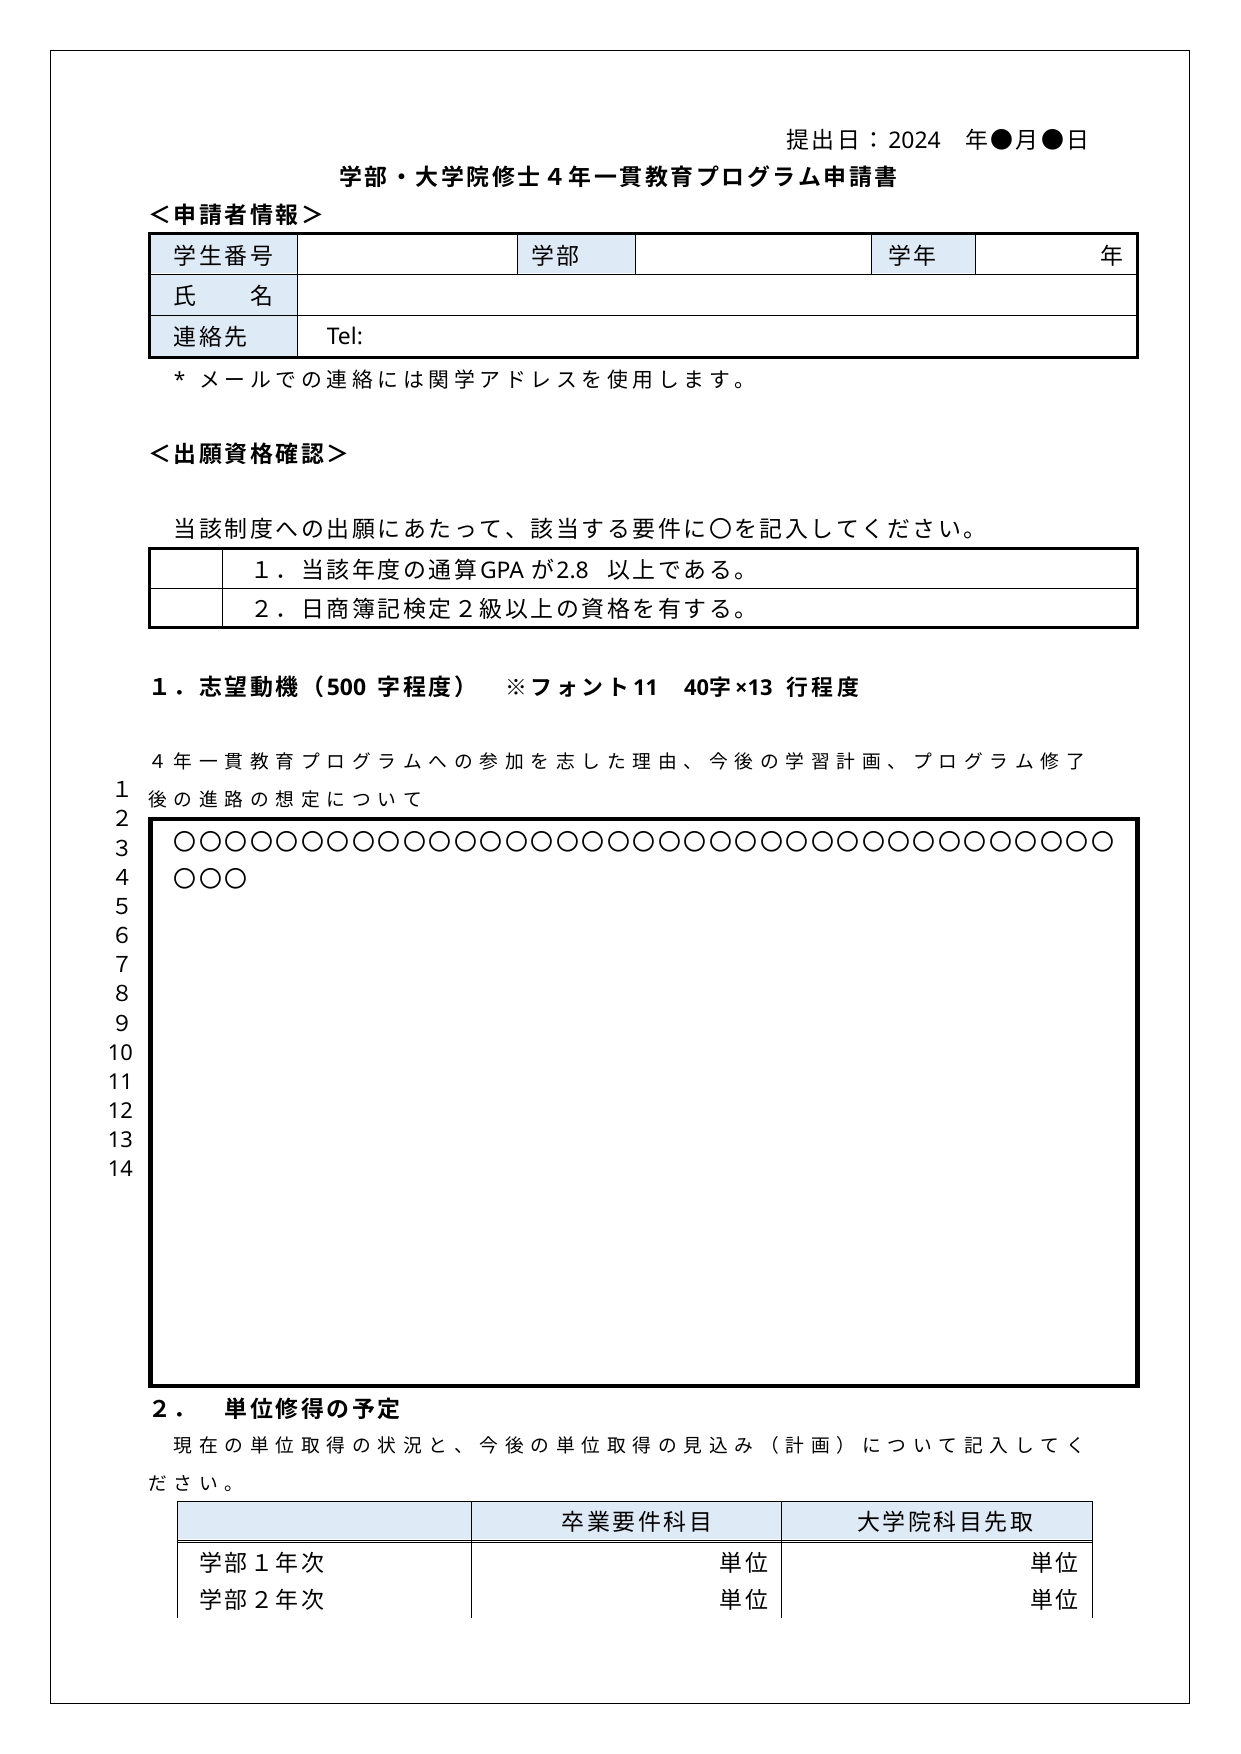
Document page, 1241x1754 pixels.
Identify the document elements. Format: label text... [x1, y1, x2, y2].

table_cell Tel: [298, 316, 1136, 356]
text 現在の単位取得の状況と、今後の単位取得の見込み（計画）について記入してください。 [148, 1426, 1092, 1501]
text ＜申請者情報＞ [148, 194, 1092, 232]
table_cell [151, 589, 222, 626]
table_header 〇〇〇〇〇〇〇〇〇〇〇〇〇〇〇〇〇〇〇〇〇〇〇〇〇〇〇〇〇〇〇〇〇〇〇〇〇〇〇〇 [153, 821, 1135, 1384]
table_cell 単位 [472, 1543, 781, 1580]
table_cell 単位 [782, 1580, 1092, 1618]
text ４年一貫教育プログラムへの参加を志した理由、今後の学習計画、プログラム修了後の進路の想定について [148, 742, 1092, 817]
table_cell 単位 [782, 1543, 1092, 1580]
text 提出日：2024年●月●日 [148, 119, 1092, 157]
table_cell 氏 名 [151, 275, 297, 315]
table_header １．当該年度の通算GPAが2.8以上である。 [223, 550, 1136, 587]
table_header [178, 1502, 471, 1539]
text ２． 単位修得の予定 [148, 1388, 1092, 1426]
table_header [298, 235, 517, 273]
text 当該制度への出願にあたって、該当する要件に〇を記入してください。 [148, 509, 1092, 547]
table_cell 学部１年次 [178, 1543, 471, 1580]
table_header 卒業要件科目 [472, 1502, 781, 1539]
table_cell 連絡先 [151, 316, 297, 356]
table_cell 学部２年次 [178, 1580, 471, 1618]
text ＜出願資格確認＞ [148, 434, 1092, 472]
table_cell 単位 [472, 1580, 781, 1618]
table_cell ２．日商簿記検定２級以上の資格を有する。 [223, 589, 1136, 626]
table_header [151, 550, 222, 587]
table_cell [298, 275, 1136, 315]
text 学部・大学院修士４年一貫教育プログラム申請書 [148, 157, 1092, 194]
table_header [636, 235, 871, 273]
table_header 大学院科目先取 [782, 1502, 1092, 1539]
text １．志望動機（500字程度） ※フォント11 40字×13行程度 [148, 667, 1092, 704]
table_header 学生番号 [151, 235, 297, 273]
text *メールでの連絡には関学アドレスを使用します。 [148, 359, 1092, 397]
table_header 学年 [872, 235, 975, 273]
table_header 学部 [518, 235, 635, 273]
table_header 年 [976, 235, 1136, 273]
